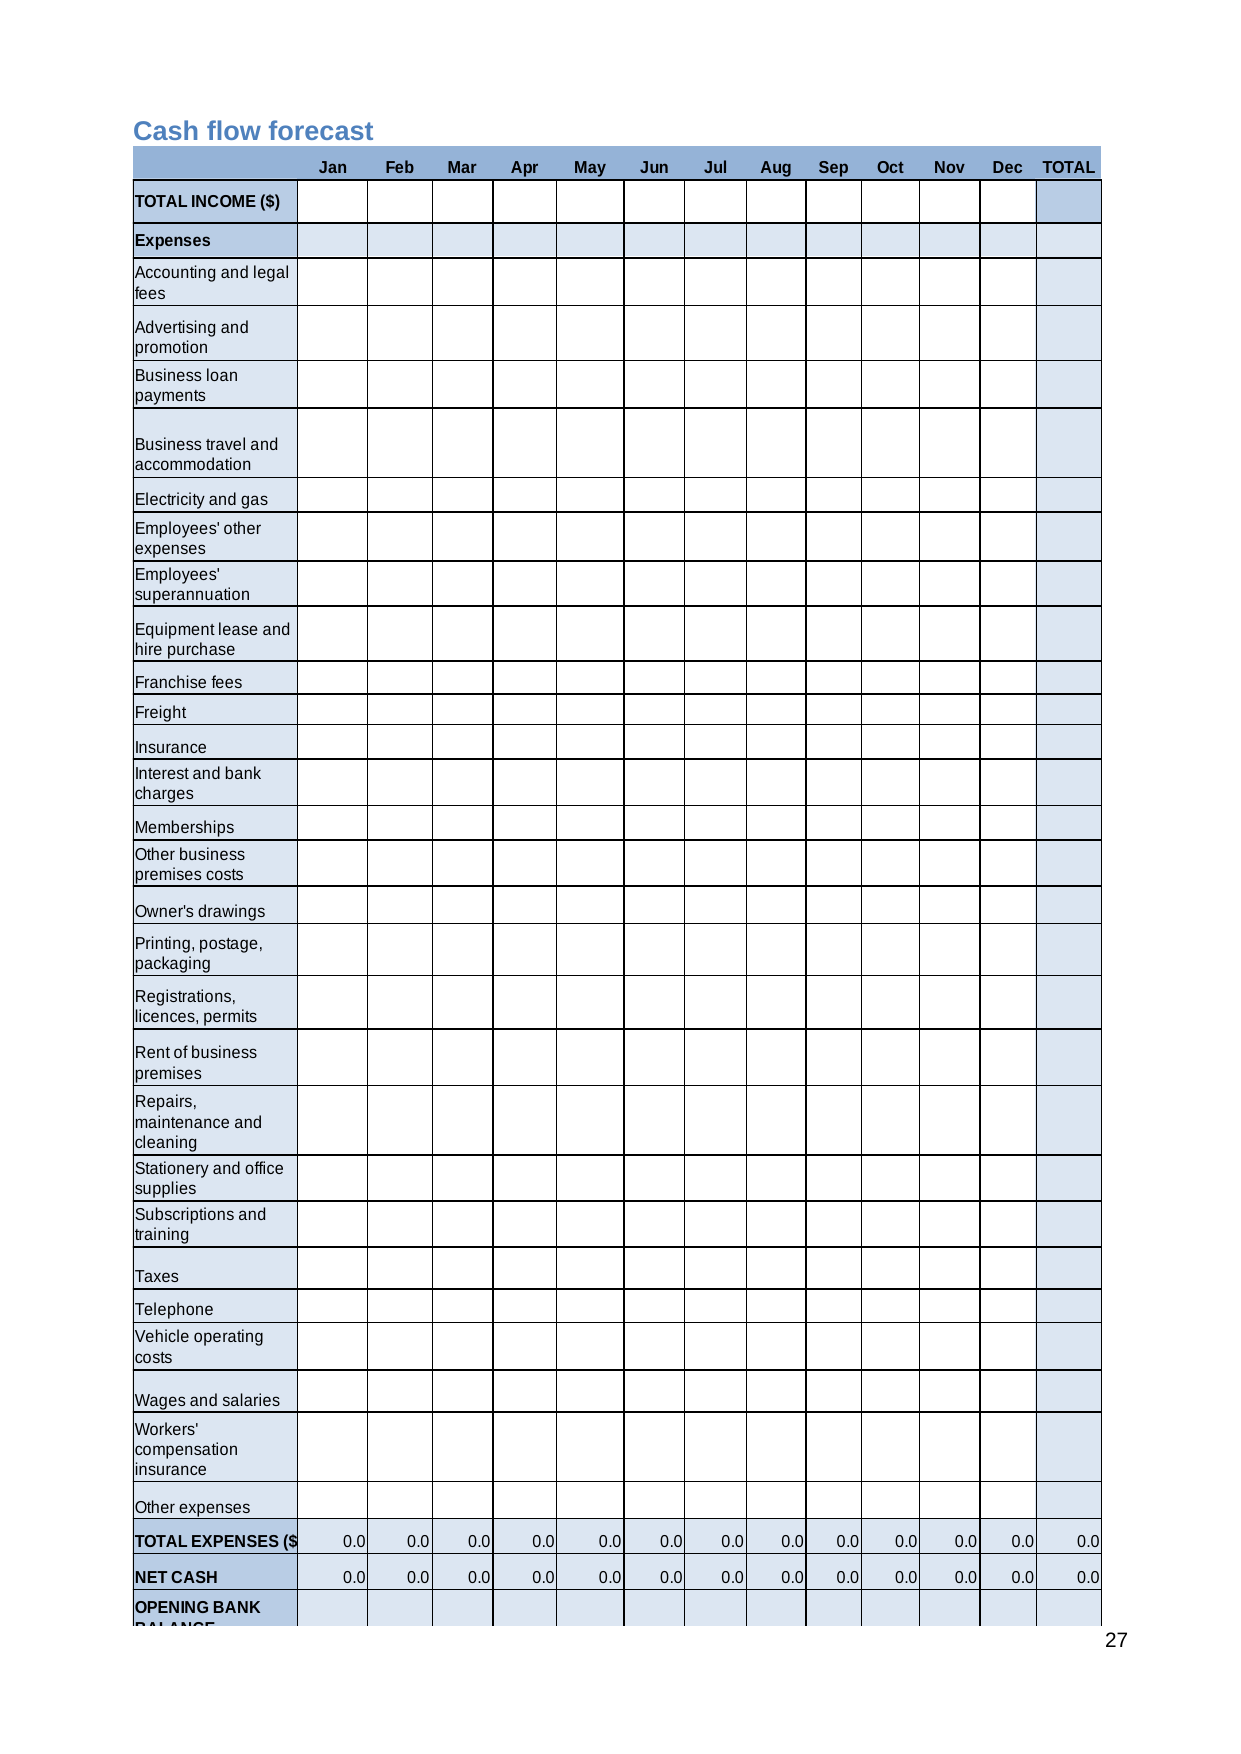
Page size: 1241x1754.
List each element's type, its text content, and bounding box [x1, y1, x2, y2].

subtitle Cash flow forecast [133, 115, 1128, 1626]
